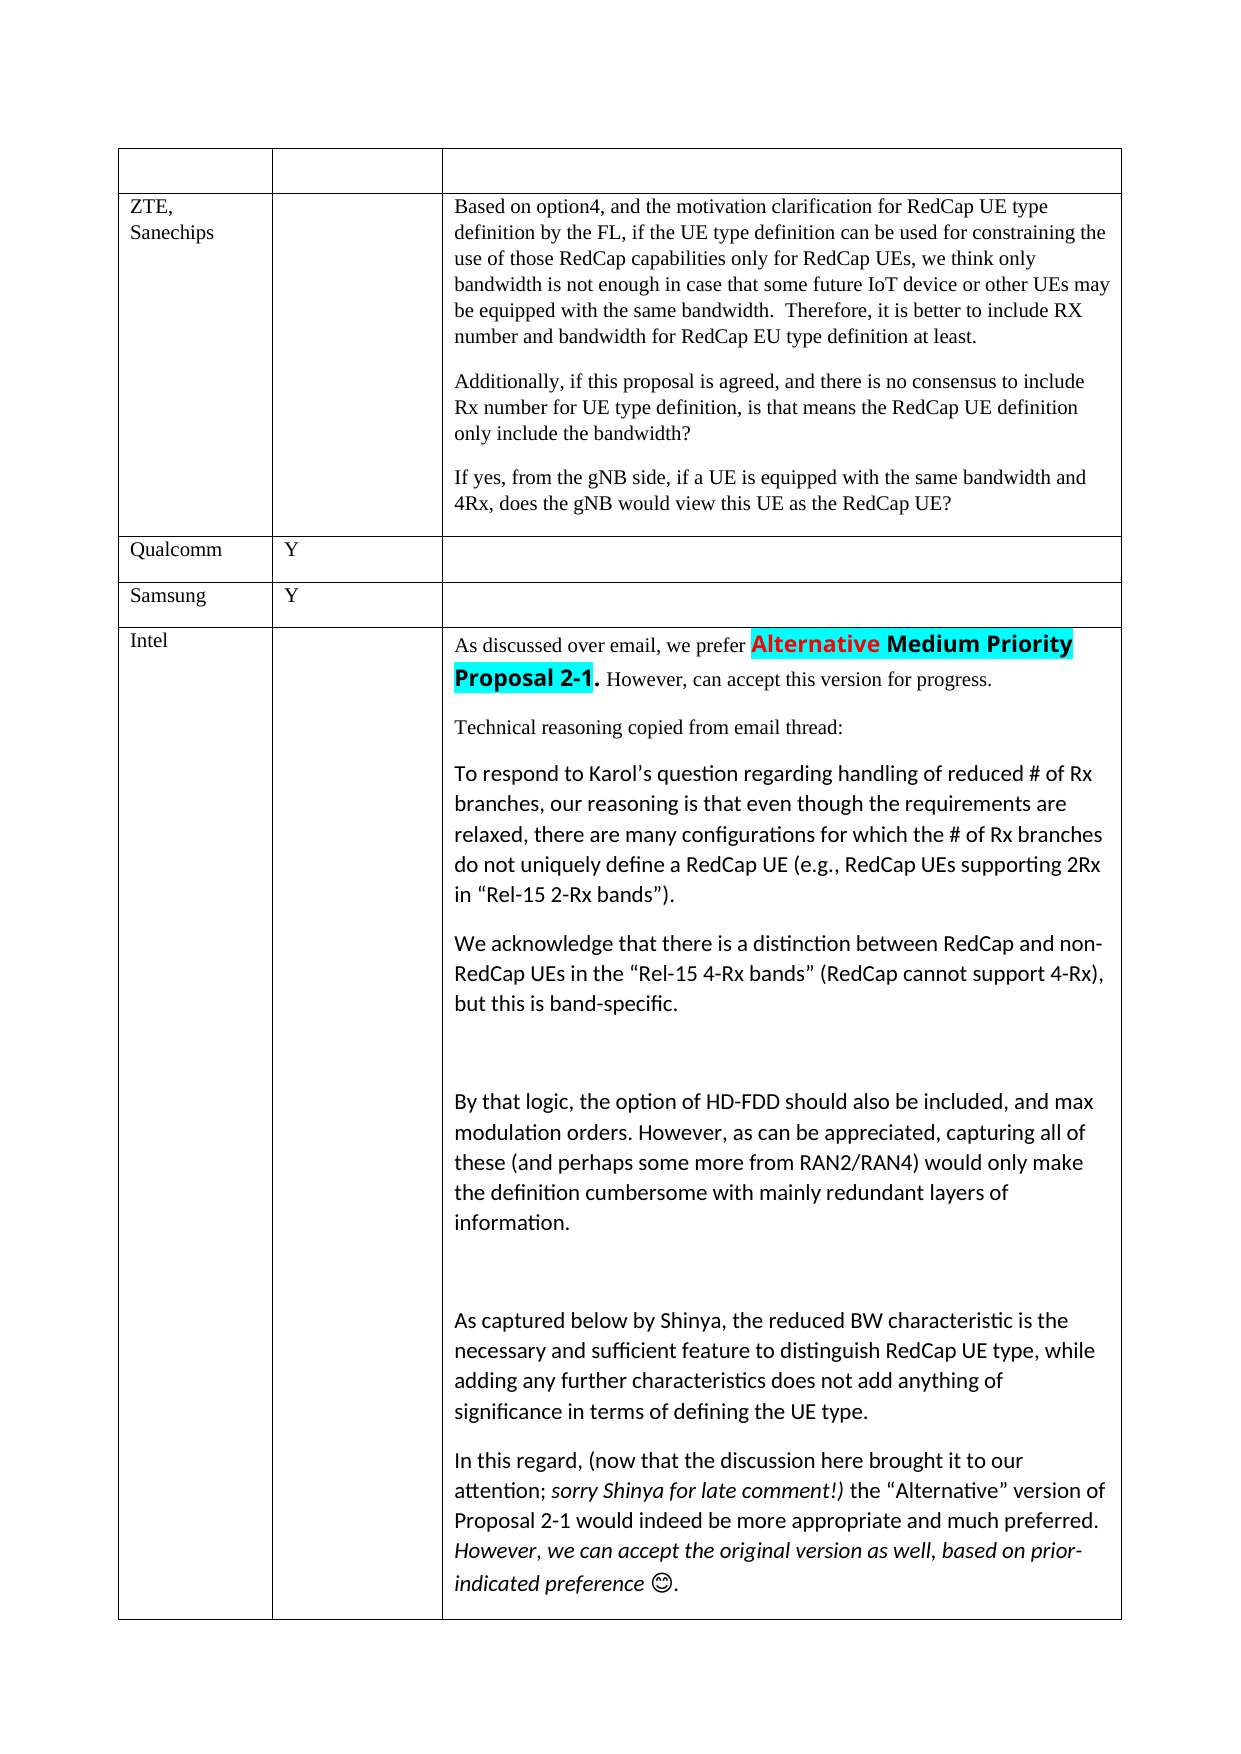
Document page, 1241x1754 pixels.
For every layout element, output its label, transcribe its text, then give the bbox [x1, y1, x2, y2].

table_cell Based on option4, and the motivation clarification for RedCap UE type definition by the FL, if the UE type definition can be used for constraining the use of those RedCap capabilities only for RedCap UEs, we think only bandwidth is not enough in case that some future IoT device or other UEs may be equipped with the same bandwidth. Therefore, it is better to include RX number and bandwidth for RedCap EU type definition at least. Additionally, if this proposal is agreed, and there is no consensus to include Rx number for UE type definition, is that means the RedCap UE definition only include the bandwidth? If yes, from the gNB side, if a UE is equipped with the same bandwidth and 4Rx, does the gNB would view this UE as the RedCap UE? [443, 194, 1121, 536]
table_cell Samsung [119, 583, 272, 627]
table_cell [443, 537, 1121, 582]
table_cell [273, 194, 442, 536]
table_cell Y [273, 583, 442, 627]
table_cell LG [119, 149, 272, 193]
table_cell [273, 628, 442, 1619]
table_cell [443, 149, 1121, 193]
table_cell ZTE, Sanechips [119, 194, 272, 536]
table_cell [443, 583, 1121, 627]
table_cell Y [273, 537, 442, 582]
table_cell Y [273, 149, 442, 193]
table_cell Intel [119, 628, 272, 1619]
table_cell Qualcomm [119, 537, 272, 582]
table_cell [443, 628, 1121, 1619]
